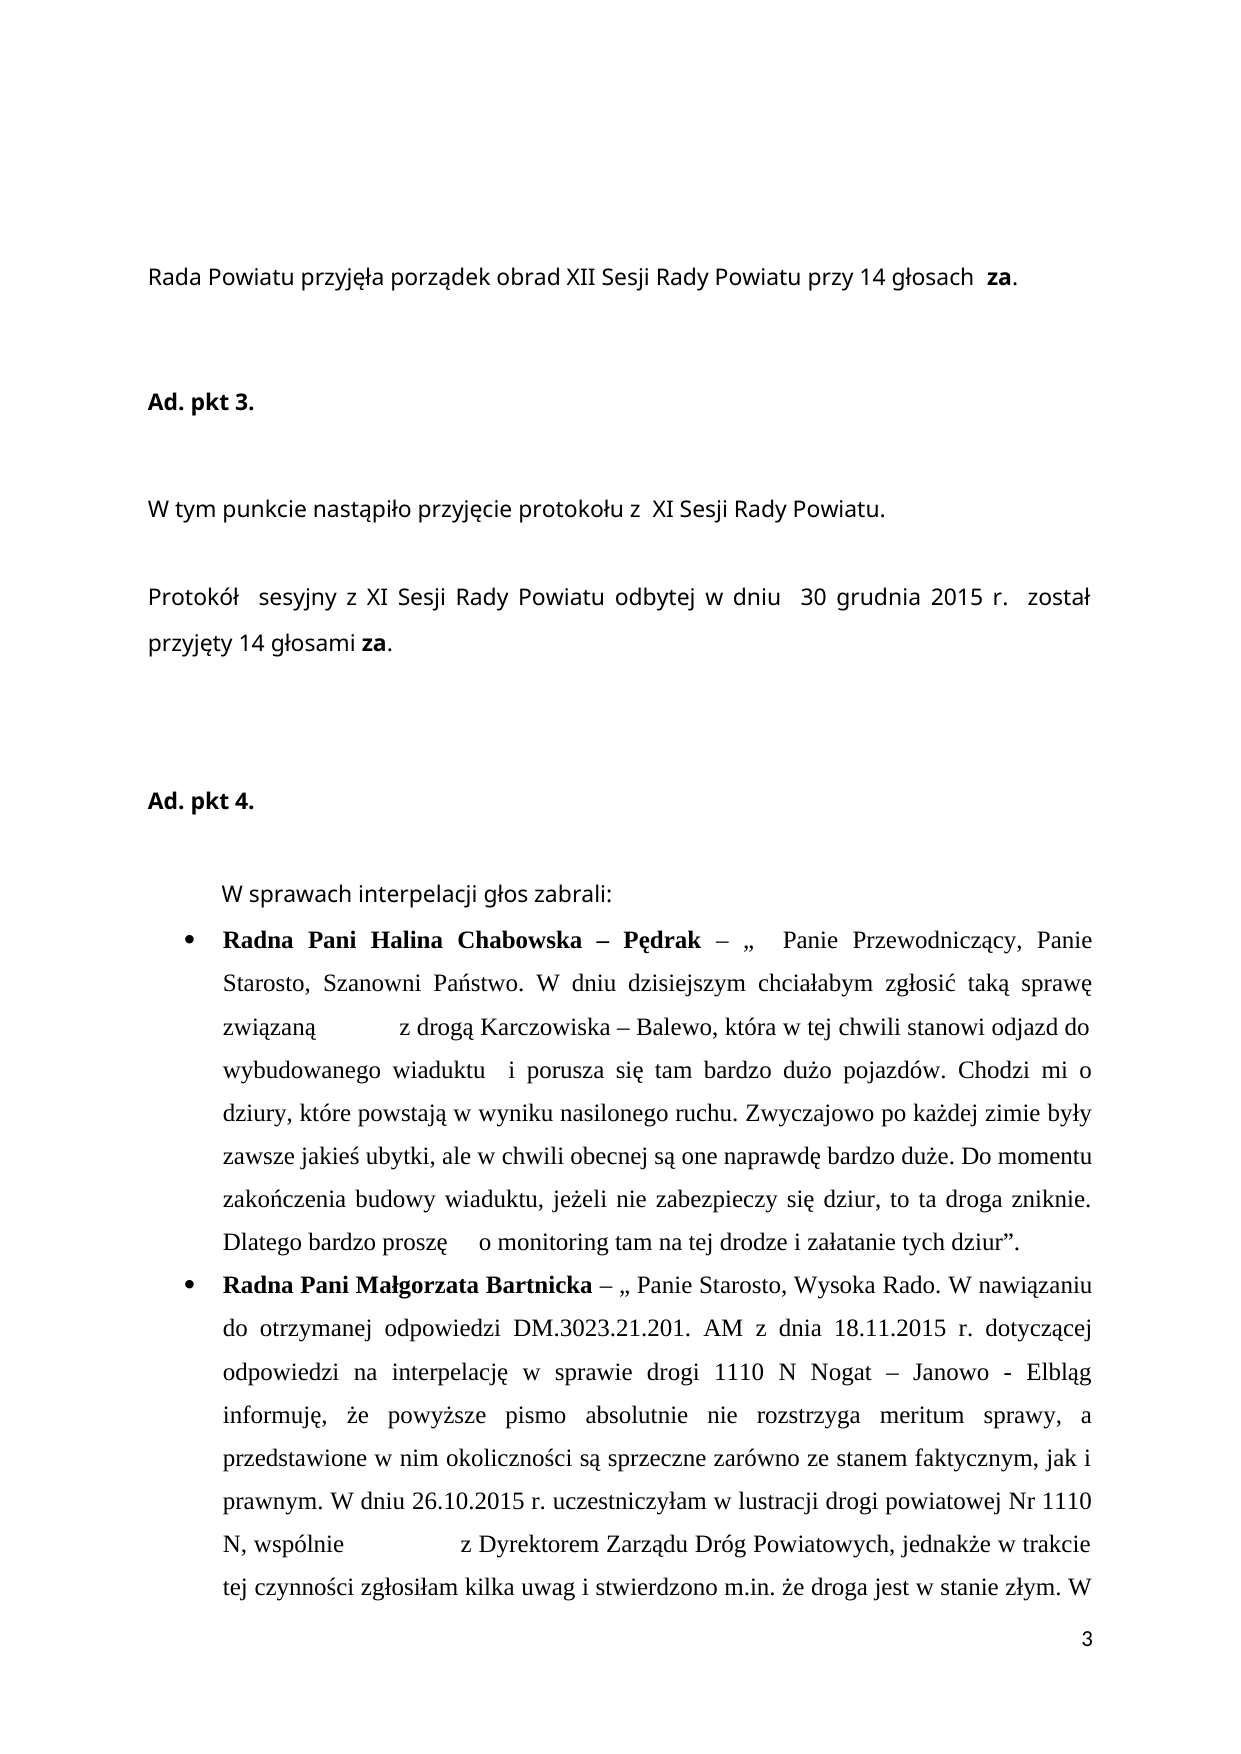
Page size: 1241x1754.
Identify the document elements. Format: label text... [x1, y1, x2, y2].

text W sprawach interpelacji głos zabrali: [148, 878, 1093, 910]
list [185, 1270, 1093, 1601]
text W tym punkcie nastąpiło przyjęcie protokołu z XI Sesji Rady Powiatu. [148, 493, 1093, 524]
text Ad. pkt 3. [148, 386, 1093, 418]
text Rada Powiatu przyjęła porządek obrad XII Sesji Rady Powiatu przy 14 głosach za. [148, 261, 1093, 293]
text Ad. pkt 4. [148, 785, 1093, 816]
list Radna Pani Halina Chabowska – Pędrak – „ Panie Przewodniczący, Panie Starosto, Szanowni Państwo. W dniu dzisiejszym chciałabym zgłosić taką sprawę związaną z drogą Karczowiska – Balewo, która w tej chwili stanowi odjazd do wybudowanego wiaduktu i porusza się tam bardzo dużo pojazdów. Chodzi mi o dziury, które powstają w wyniku nasilonego ruchu. Zwyczajowo po każdej zimie były zawsze jakieś ubytki, ale w chwili obecnej są one naprawdę bardzo duże. Do momentu zakończenia budowy wiaduktu, jeżeli nie zabezpieczy się dziur, to ta droga zniknie. Dlatego bardzo proszę o monitoring tam na tej drodze i załatanie tych dziur”. [185, 925, 1093, 1256]
text Protokół sesyjny z XI Sesji Rady Powiatu odbytej w dniu 30 grudnia 2015 r. został przyjęty 14 głosami za. [148, 581, 1093, 659]
